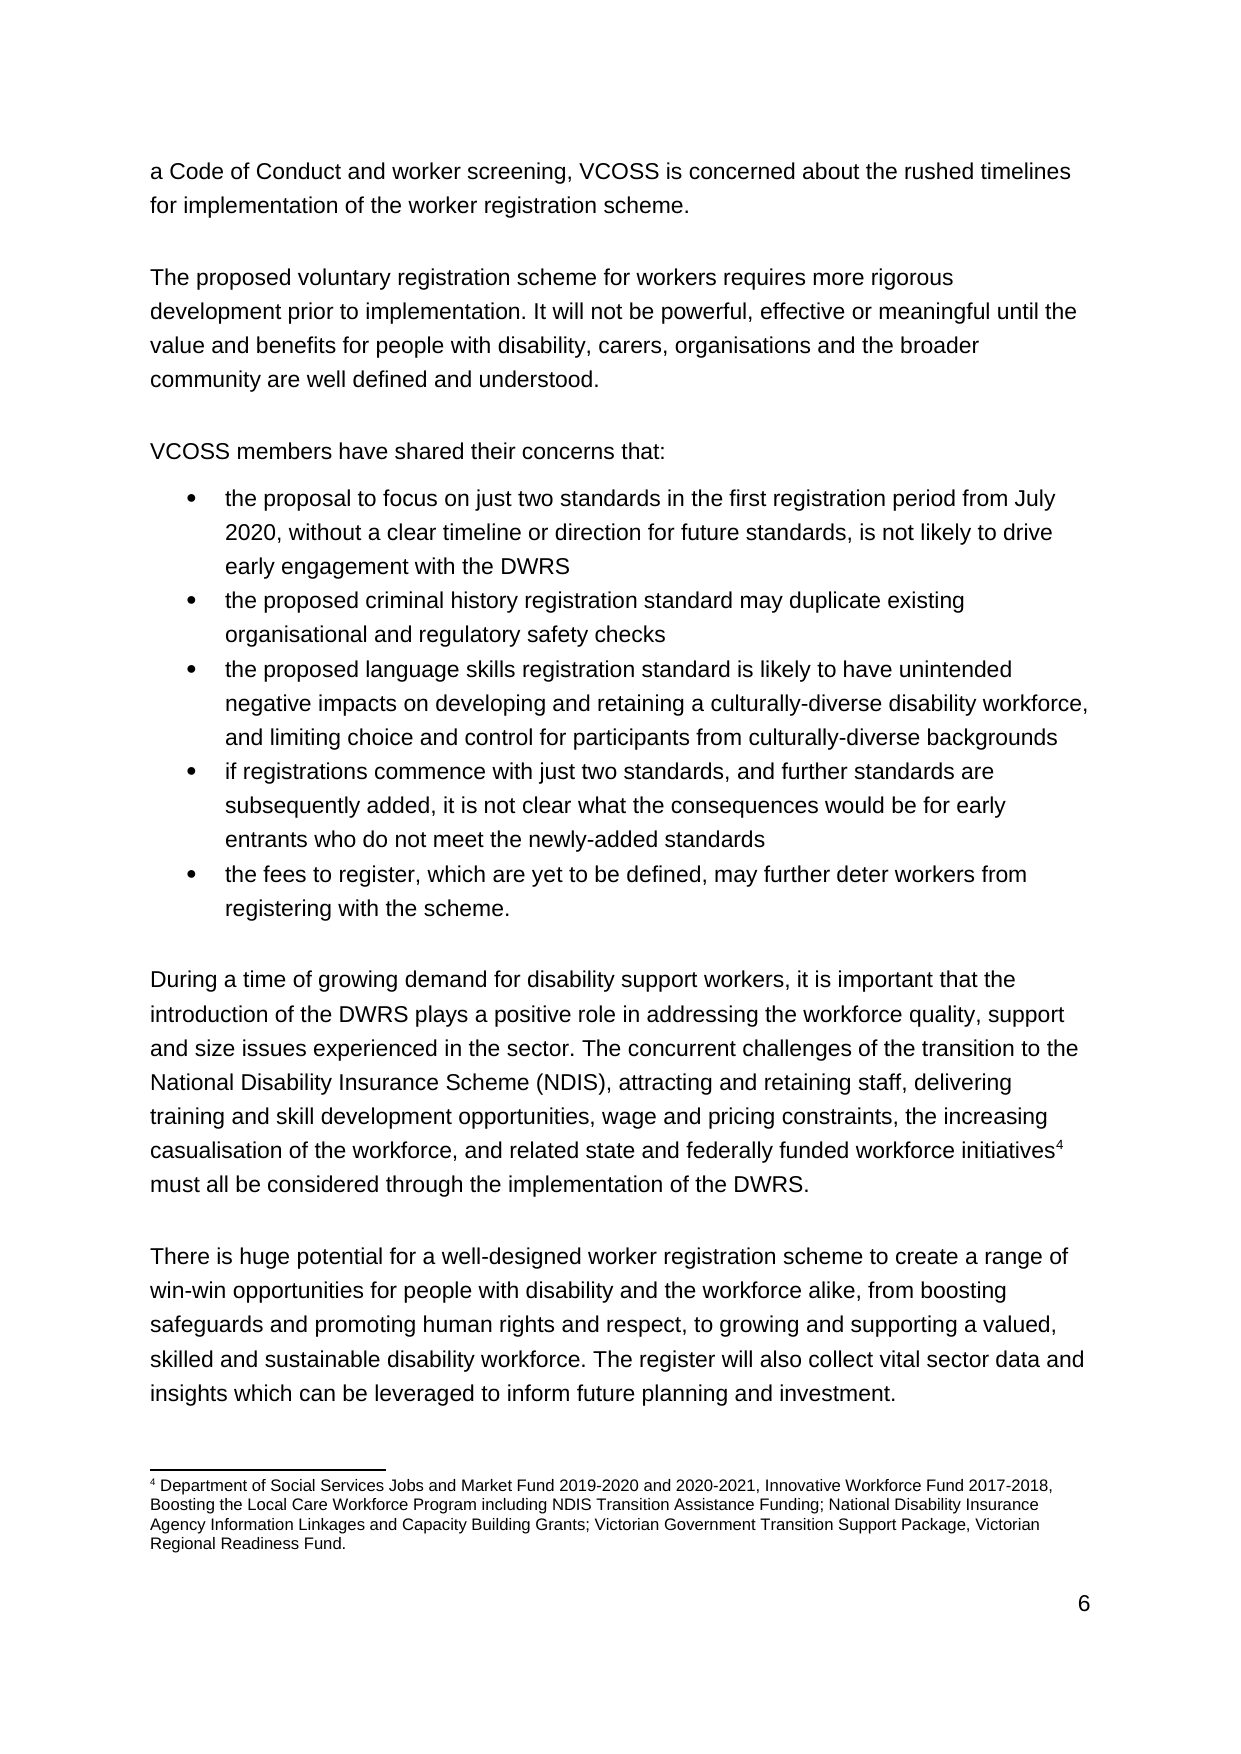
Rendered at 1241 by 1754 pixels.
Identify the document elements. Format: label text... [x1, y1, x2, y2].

list the proposed language skills registration standard is likely to have unintended negative impacts on developing and retaining a culturally-diverse disability workforce, and limiting choice and control for participants from culturally-diverse backgrounds [187, 656, 1090, 750]
list the fees to register, which are yet to be defined, may further deter workers from registering with the scheme. [187, 861, 1090, 921]
text During a time of growing demand for disability support workers, it is important that the introduction of the DWRS plays a positive role in addressing the workforce quality, support and size issues experienced in the sector. The concurrent challenges of the transition to the National Disability Insurance Scheme (NDIS), attracting and retaining staff, delivering training and skill development opportunities, wage and pricing constraints, the increasing casualisation of the workforce, and related state and federally funded workforce initiatives must all be considered through the implementation of the DWRS. [150, 966, 1090, 1198]
text VCOSS members have shared their concerns that: [150, 438, 1090, 464]
list the proposal to focus on just two standards in the first registration period from July 2020, without a clear timeline or direction for future standards, is not likely to drive early engagement with the DWRS [187, 485, 1090, 579]
list if registrations commence with just two standards, and further standards are subsequently added, it is not clear what the consequences would be for early entrants who do not meet the newly-added standards [187, 758, 1090, 853]
list the proposed criminal history registration standard may duplicate existing organisational and regulatory safety checks [187, 587, 1090, 648]
text The proposed voluntary registration scheme for workers requires more rigorous development prior to implementation. It will not be powerful, effective or meaningful until the value and benefits for people with disability, carers, organisations and the broader community are well defined and understood. [150, 264, 1090, 393]
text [150, 158, 1090, 218]
text There is huge potential for a well-designed worker registration scheme to create a range of win-win opportunities for people with disability and the workforce alike, from boosting safeguards and promoting human rights and respect, to growing and supporting a valued, skilled and sustainable disability workforce. The register will also collect vital sector data and insights which can be leveraged to inform future planning and investment. [150, 1243, 1090, 1406]
